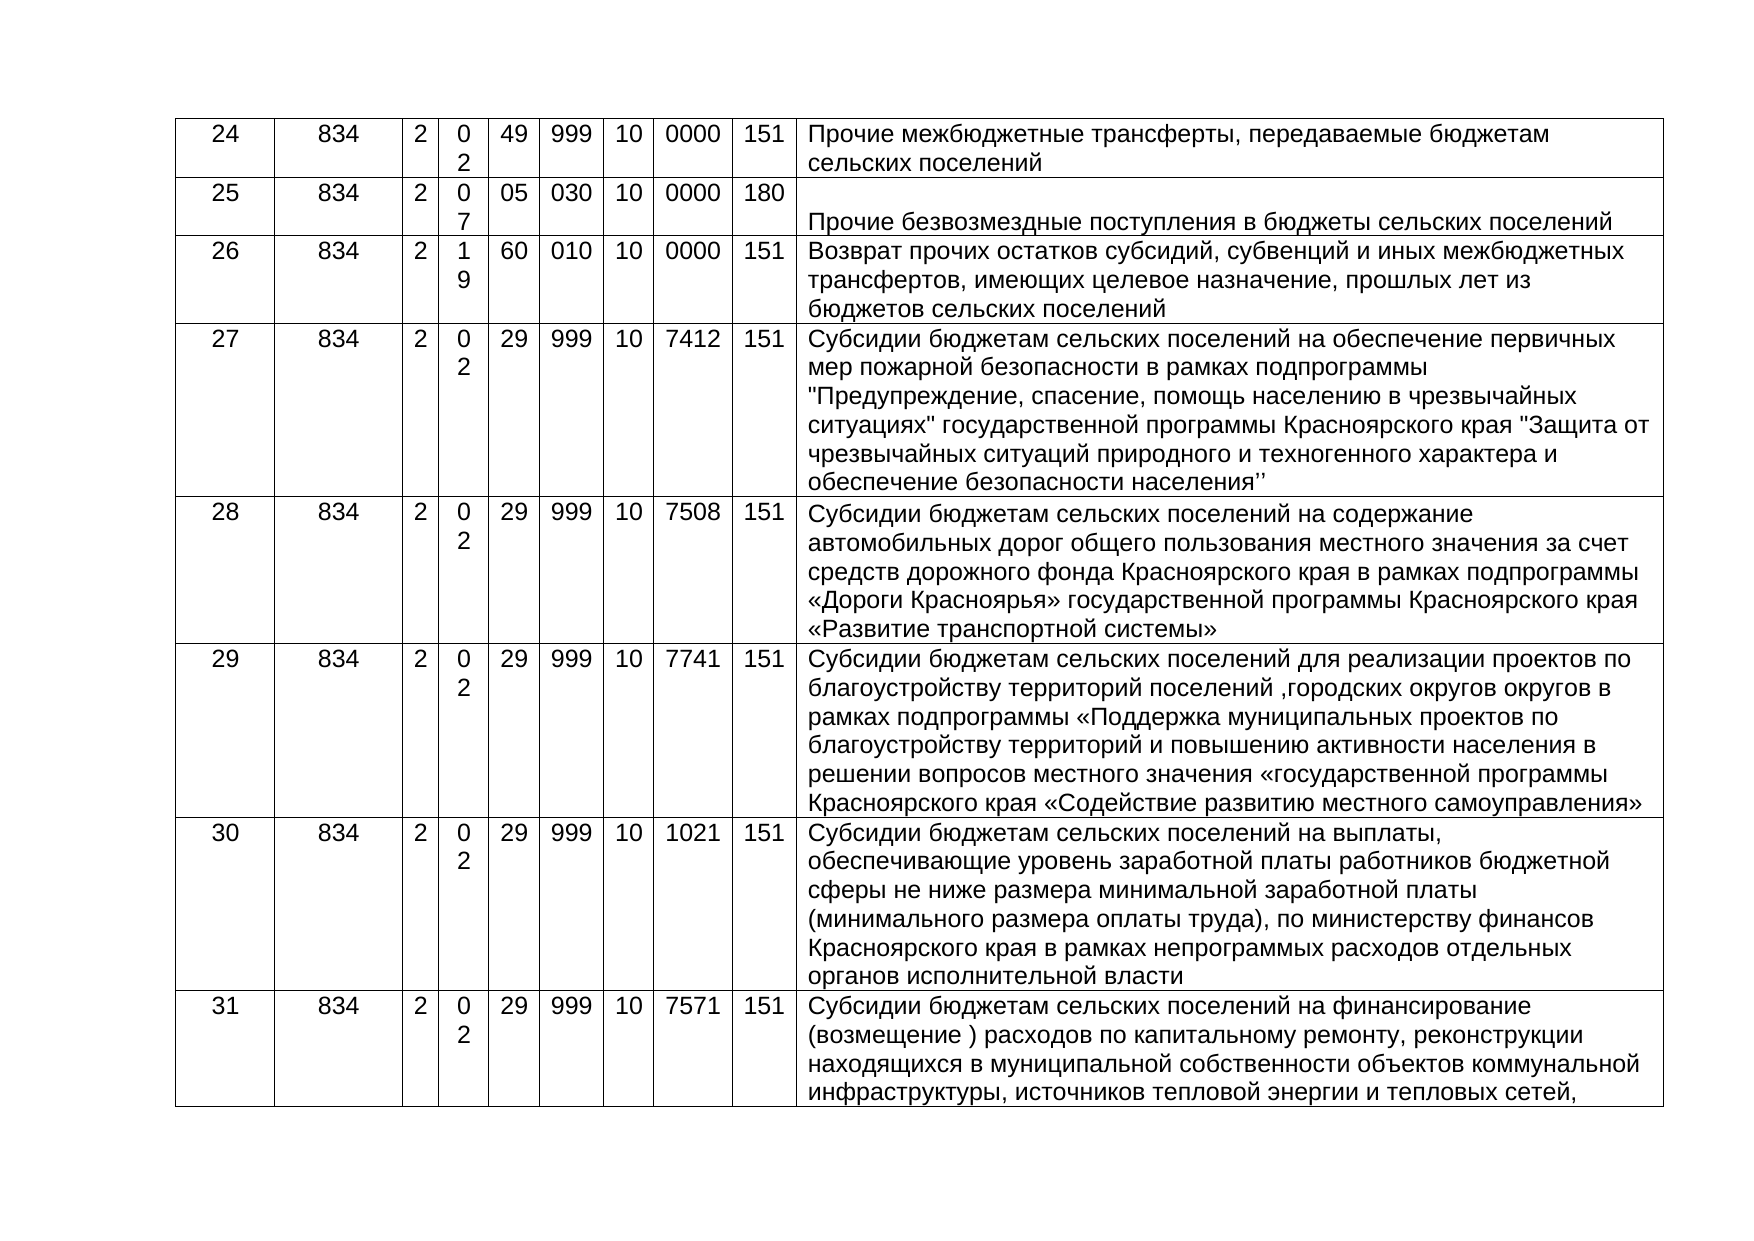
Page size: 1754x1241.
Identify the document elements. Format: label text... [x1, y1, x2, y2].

table_cell Прочие межбюджетные трансферты, передаваемые бюджетам сельских поселений [797, 119, 1663, 177]
table_cell 151 [733, 818, 796, 990]
table_cell 999 [540, 497, 603, 643]
table_cell 2 [403, 644, 438, 817]
table_cell 2 [403, 119, 438, 177]
table_cell 05 [489, 178, 539, 235]
table_cell 19 [439, 236, 488, 322]
table_cell 10 [604, 644, 653, 817]
table_cell 0000 [654, 119, 732, 177]
table_cell 10 [604, 119, 653, 177]
table_cell 834 [275, 818, 402, 990]
table_cell 180 [733, 178, 796, 235]
table_cell 10 [604, 818, 653, 990]
table_cell 29 [489, 991, 539, 1106]
table_cell 10 [604, 324, 653, 496]
table_cell 7571 [654, 991, 732, 1106]
table_cell 2 [403, 497, 438, 643]
table_cell 999 [540, 119, 603, 177]
table_cell 834 [275, 178, 402, 235]
table_cell 834 [275, 991, 402, 1106]
table_cell 2 [403, 991, 438, 1106]
table_cell 834 [275, 644, 402, 817]
table_cell 7741 [654, 644, 732, 817]
table_cell 29 [489, 497, 539, 643]
table_cell 10 [604, 178, 653, 235]
table_cell 02 [439, 119, 488, 177]
table_cell 2 [403, 818, 438, 990]
table_cell 834 [275, 119, 402, 177]
table_cell 02 [439, 818, 488, 990]
table_cell 0000 [654, 178, 732, 235]
table_cell 999 [540, 991, 603, 1106]
table_cell 02 [439, 324, 488, 496]
table_cell 29 [489, 644, 539, 817]
table_cell 151 [733, 991, 796, 1106]
table_cell 2 [403, 236, 438, 322]
table_cell 29 [489, 818, 539, 990]
table_cell 60 [489, 236, 539, 322]
table_cell 999 [540, 324, 603, 496]
table_cell 834 [275, 236, 402, 322]
table_cell 25 [176, 178, 274, 235]
table_cell 0000 [654, 236, 732, 322]
table_cell 834 [275, 497, 402, 643]
table_cell 030 [540, 178, 603, 235]
table_cell Субсидии бюджетам сельских поселений на содержание автомобильных дорог общего пользования местного значения за счет средств дорожного фонда Красноярского края в рамках подпрограммы «Дороги Красноярья» государственной программы Красноярского края «Развитие транспортной системы» [797, 497, 1663, 643]
table_cell 7412 [654, 324, 732, 496]
table_cell Субсидии бюджетам сельских поселений на выплаты, обеспечивающие уровень заработной платы работников бюджетной сферы не ниже размера минимальной заработной платы (минимального размера оплаты труда), по министерству финансов Красноярского края в рамках непрограммых расходов отдельных органов исполнительной власти [797, 818, 1663, 990]
table_cell 151 [733, 119, 796, 177]
table_cell 2 [403, 324, 438, 496]
table_cell 834 [275, 324, 402, 496]
table_cell 07 [439, 178, 488, 235]
table_cell 02 [439, 644, 488, 817]
table_cell 27 [176, 324, 274, 496]
table_cell 10 [604, 497, 653, 643]
table_cell 10 [604, 991, 653, 1106]
table_cell 31 [176, 991, 274, 1106]
table_cell 10 [604, 236, 653, 322]
table_cell 151 [733, 324, 796, 496]
table_cell 999 [540, 818, 603, 990]
table_cell 151 [733, 644, 796, 817]
table_cell 151 [733, 236, 796, 322]
table_cell 29 [489, 324, 539, 496]
table_cell Прочие безвозмездные поступления в бюджеты сельских поселений [797, 178, 1663, 235]
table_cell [797, 991, 1663, 1106]
table_cell Возврат прочих остатков субсидий, субвенций и иных межбюджетных трансфертов, имеющих целевое назначение, прошлых лет из бюджетов сельских поселений [797, 236, 1663, 322]
table_cell 24 [176, 119, 274, 177]
table_cell 010 [540, 236, 603, 322]
table_cell 151 [733, 497, 796, 643]
table_cell Субсидии бюджетам сельских поселений для реализации проектов по благоустройству территорий поселений ,городских округов округов в рамках подпрограммы «Поддержка муниципальных проектов по благоустройству территорий и повышению активности населения в решении вопросов местного значения «государственной программы Красноярского края «Содействие развитию местного самоуправления» [797, 644, 1663, 817]
table_cell 02 [439, 497, 488, 643]
table_cell 28 [176, 497, 274, 643]
table_cell 02 [439, 991, 488, 1106]
table_cell 7508 [654, 497, 732, 643]
table_cell Субсидии бюджетам сельских поселений на обеспечение первичных мер пожарной безопасности в рамках подпрограммы "Предупреждение, спасение, помощь населению в чрезвычайных ситуациях" государственной программы Красноярского края "Защита от чрезвычайных ситуаций природного и техногенного характера и обеспечение безопасности населения’’ [797, 324, 1663, 496]
table_cell 30 [176, 818, 274, 990]
table_cell 26 [176, 236, 274, 322]
table_cell 999 [540, 644, 603, 817]
table_cell 29 [176, 644, 274, 817]
table_cell 2 [403, 178, 438, 235]
table_cell 49 [489, 119, 539, 177]
table_cell 1021 [654, 818, 732, 990]
